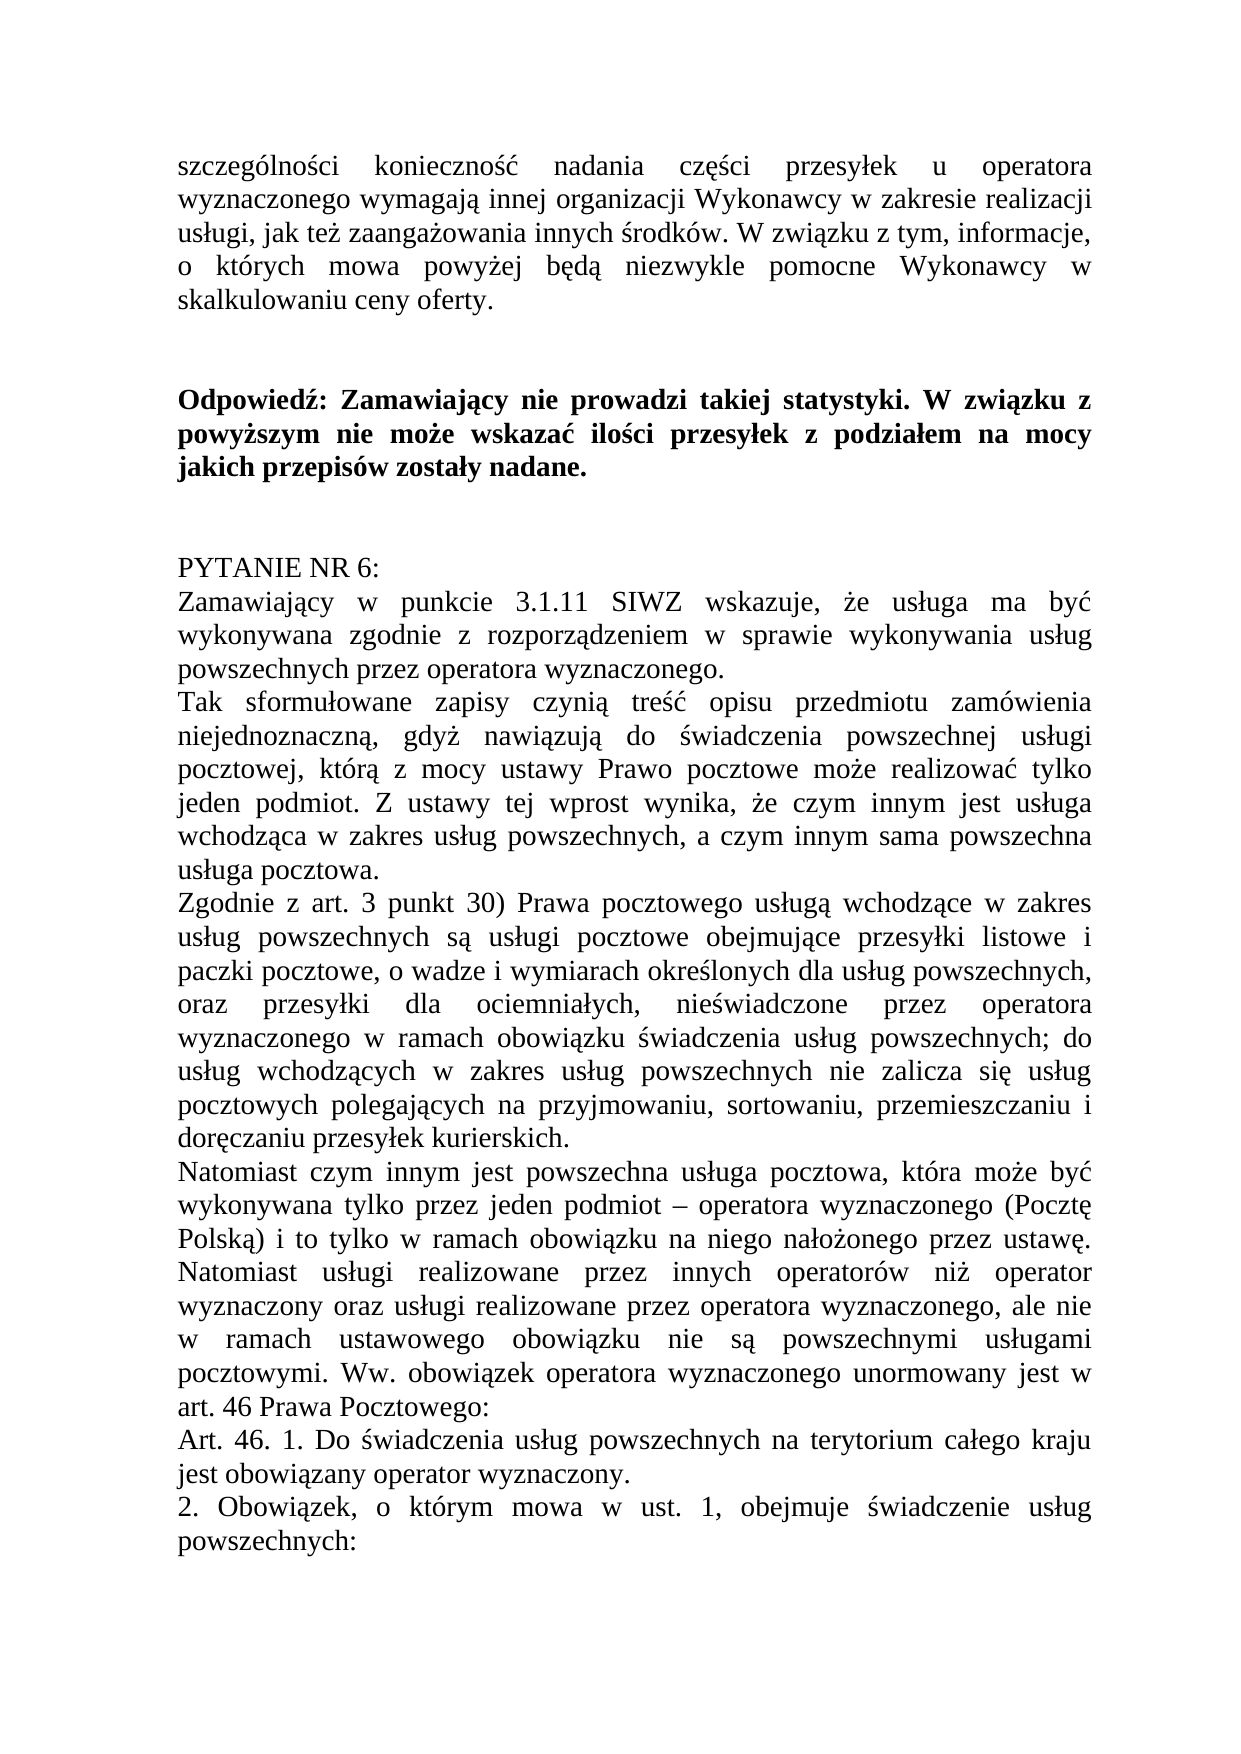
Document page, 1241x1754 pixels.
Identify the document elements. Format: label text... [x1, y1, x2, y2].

text Tak sformułowane zapisy czynią treść opisu przedmiotu zamówienia niejednoznaczną, gdyż nawiązują do świadczenia powszechnej usługi pocztowej, którą z mocy ustawy Prawo pocztowe może realizować tylko jeden podmiot. Z ustawy tej wprost wynika, że czym innym jest usługa wchodząca w zakres usług powszechnych, a czym innym sama powszechna usługa pocztowa. [177, 684, 1093, 886]
text Odpowiedź: Zamawiający nie prowadzi takiej statystyki. W związku z powyższym nie może wskazać ilości przesyłek z podziałem na mocy jakich przepisów zostały nadane. [177, 382, 1093, 483]
text Natomiast czym innym jest powszechna usługa pocztowa, która może być wykonywana tylko przez jeden podmiot – operatora wyznaczonego (Pocztę Polską) i to tylko w ramach obowiązku na niego nałożonego przez ustawę. Natomiast usługi realizowane przez innych operatorów niż operator wyznaczony oraz usługi realizowane przez operatora wyznaczonego, ale nie w ramach ustawowego obowiązku nie są powszechnymi usługami pocztowymi. Ww. obowiązek operatora wyznaczonego unormowany jest w art. 46 Prawa Pocztowego: [177, 1154, 1093, 1422]
text Zgodnie z art. 3 punkt 30) Prawa pocztowego usługą wchodzące w zakres usług powszechnych są usługi pocztowe obejmujące przesyłki listowe i paczki pocztowe, o wadze i wymiarach określonych dla usług powszechnych, oraz przesyłki dla ociemniałych, nieświadczone przez operatora wyznaczonego w ramach obowiązku świadczenia usług powszechnych; do usług wchodzących w zakres usług powszechnych nie zalicza się usług pocztowych polegających na przyjmowaniu, sortowaniu, przemieszczaniu i doręczaniu przesyłek kurierskich. [177, 886, 1093, 1154]
text PYTANIE NR 6: [177, 550, 1093, 584]
text Art. 46. 1. Do świadczenia usług powszechnych na terytorium całego kraju jest obowiązany operator wyznaczony. [177, 1422, 1093, 1489]
text 2. Obowiązek, o którym mowa w ust. 1, obejmuje świadczenie usług powszechnych: [177, 1489, 1093, 1556]
text szczególności konieczność nadania części przesyłek u operatora wyznaczonego wymagają innej organizacji Wykonawcy w zakresie realizacji usługi, jak też zaangażowania innych środków. W związku z tym, informacje, o których mowa powyżej będą niezwykle pomocne Wykonawcy w skalkulowaniu ceny oferty. [177, 148, 1093, 315]
text Zamawiający w punkcie 3.1.11 SIWZ wskazuje, że usługa ma być wykonywana zgodnie z rozporządzeniem w sprawie wykonywania usług powszechnych przez operatora wyznaczonego. [177, 584, 1093, 684]
